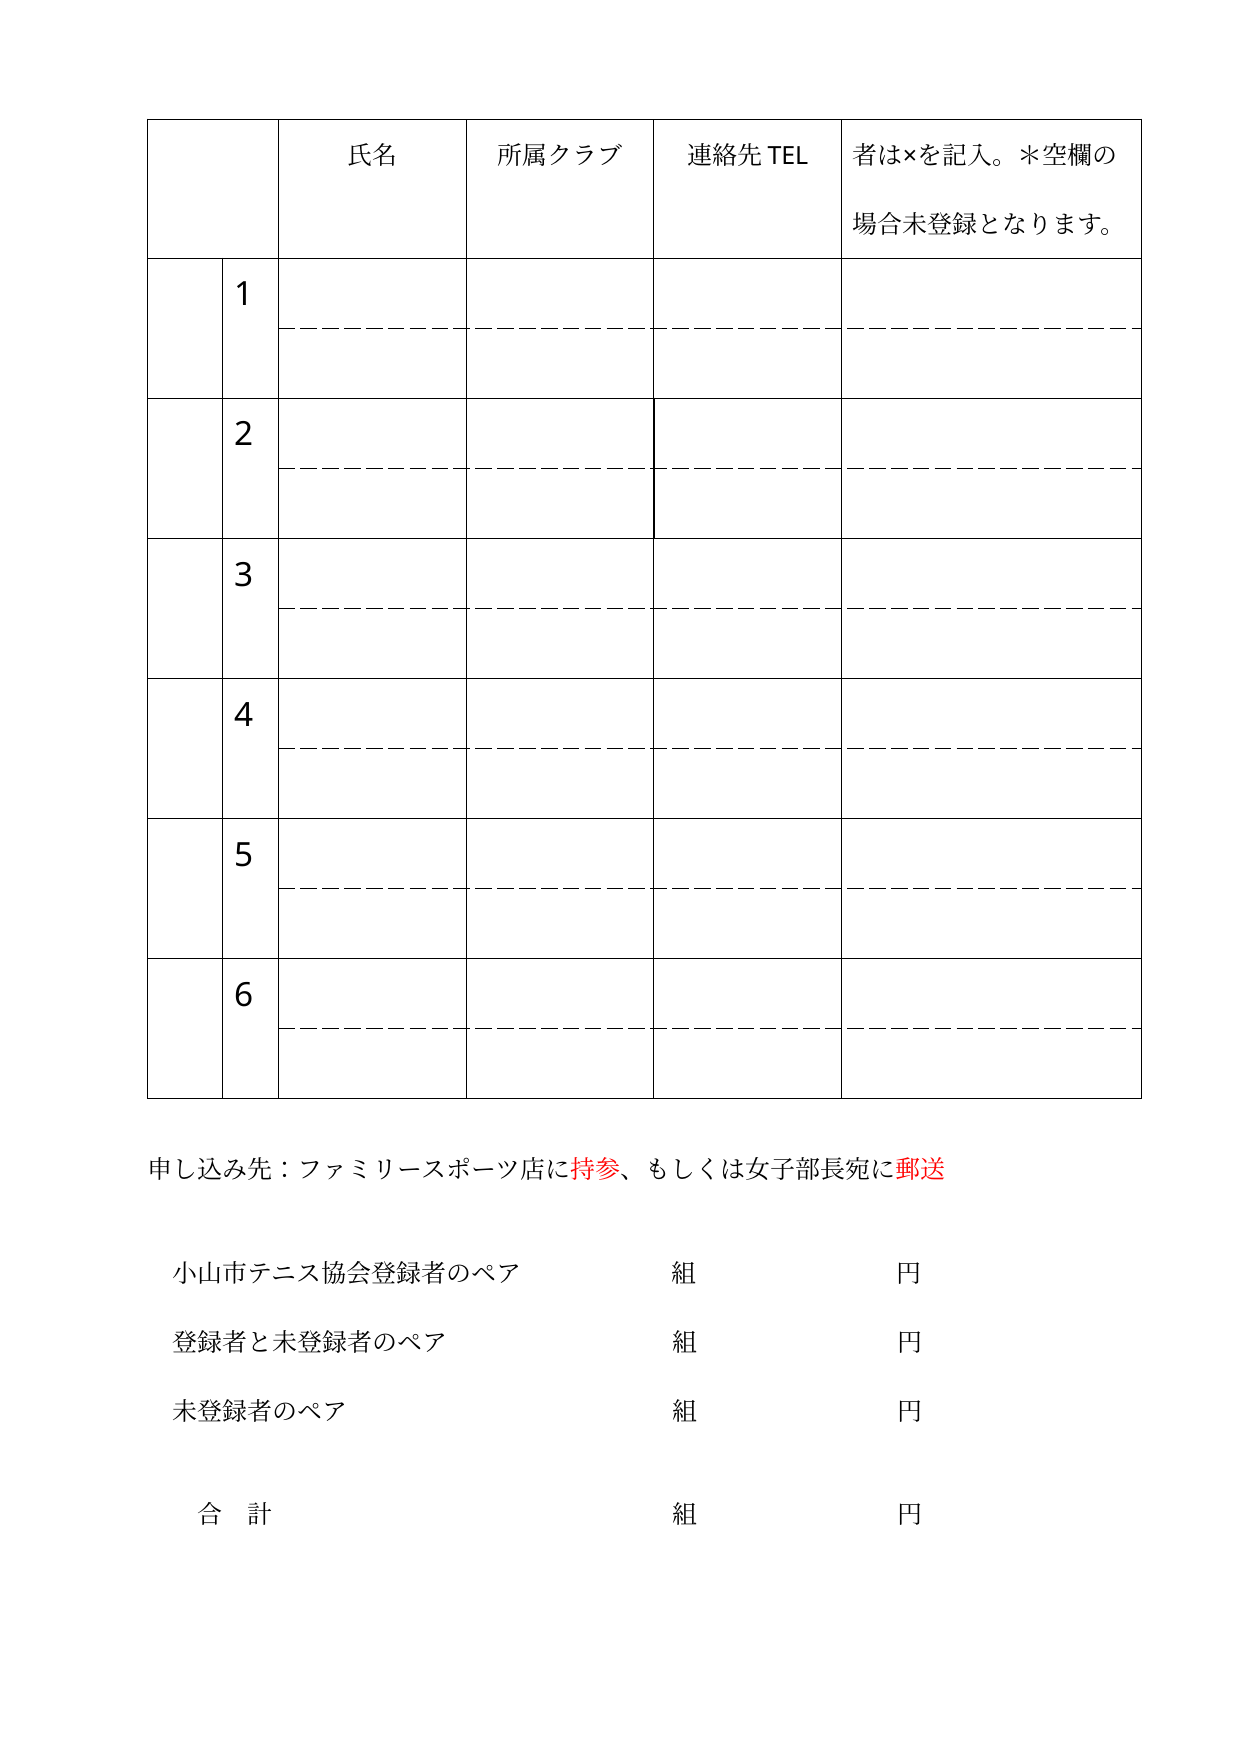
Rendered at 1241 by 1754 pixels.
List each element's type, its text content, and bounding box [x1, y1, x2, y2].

text 登録者と未登録者のペア 組 円 [148, 1306, 1122, 1375]
table_cell [655, 468, 841, 537]
table_cell [279, 259, 466, 327]
table_cell [842, 819, 1141, 888]
table_cell [279, 888, 466, 958]
table_cell [654, 959, 841, 1028]
table_cell [148, 959, 222, 1098]
table_cell [842, 959, 1141, 1028]
table_cell [279, 748, 466, 818]
table_cell [654, 819, 841, 888]
table_cell [467, 259, 653, 327]
text 申し込み先：ファミリースポーツ店に持参、もしくは女子部長宛に郵送 [148, 1133, 1122, 1202]
table_cell [467, 959, 653, 1028]
table_cell [467, 679, 653, 748]
table_cell [467, 399, 653, 467]
table_header [148, 120, 278, 257]
table_cell 4 [223, 679, 278, 818]
table_header 所属クラブ [467, 120, 653, 257]
table_cell 1 [223, 259, 278, 397]
table_cell [842, 608, 1141, 678]
text 未登録者のペア 組 円 [148, 1375, 1122, 1444]
table_cell [842, 888, 1141, 958]
table_cell [279, 468, 466, 537]
table_cell [842, 468, 1141, 537]
table_cell 2 [223, 399, 278, 537]
table_cell [279, 328, 466, 397]
table_cell [467, 1028, 653, 1098]
table_cell [148, 679, 222, 818]
table_cell [654, 328, 841, 397]
text 合 計 組 円 [148, 1478, 1122, 1547]
table_header 連絡先TEL [654, 120, 841, 257]
table_cell [467, 819, 653, 888]
table_cell [842, 328, 1141, 397]
table_cell [279, 1028, 466, 1098]
table_cell [279, 608, 466, 678]
table_cell 5 [223, 819, 278, 958]
table_cell 6 [223, 959, 278, 1098]
table_cell [654, 539, 841, 608]
table_header 氏名 [279, 120, 466, 257]
table_cell [467, 328, 653, 397]
table_cell [467, 468, 653, 537]
table_cell [842, 259, 1141, 327]
table_cell [279, 539, 466, 608]
table_cell [467, 608, 653, 678]
table_cell [842, 748, 1141, 818]
text 小山市テニス協会登録者のペア 組 円 [148, 1237, 1122, 1306]
table_cell [654, 608, 841, 678]
table_cell [279, 679, 466, 748]
table_cell [148, 259, 222, 397]
table_cell [654, 1028, 841, 1098]
table_cell [148, 819, 222, 958]
table_cell [842, 539, 1141, 608]
table_cell [842, 399, 1141, 467]
table_cell [842, 679, 1141, 748]
table_cell [279, 819, 466, 888]
table_cell [654, 748, 841, 818]
table_cell [467, 748, 653, 818]
table_cell [467, 539, 653, 608]
table_cell [654, 259, 841, 327]
table_cell [654, 888, 841, 958]
table_cell [148, 399, 222, 537]
table_cell [654, 679, 841, 748]
table_cell [842, 1028, 1141, 1098]
table_cell [467, 888, 653, 958]
table_cell [148, 539, 222, 678]
table_cell [279, 399, 466, 467]
table_cell 3 [223, 539, 278, 678]
table_cell [655, 399, 841, 467]
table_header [842, 120, 1141, 257]
table_cell [279, 959, 466, 1028]
